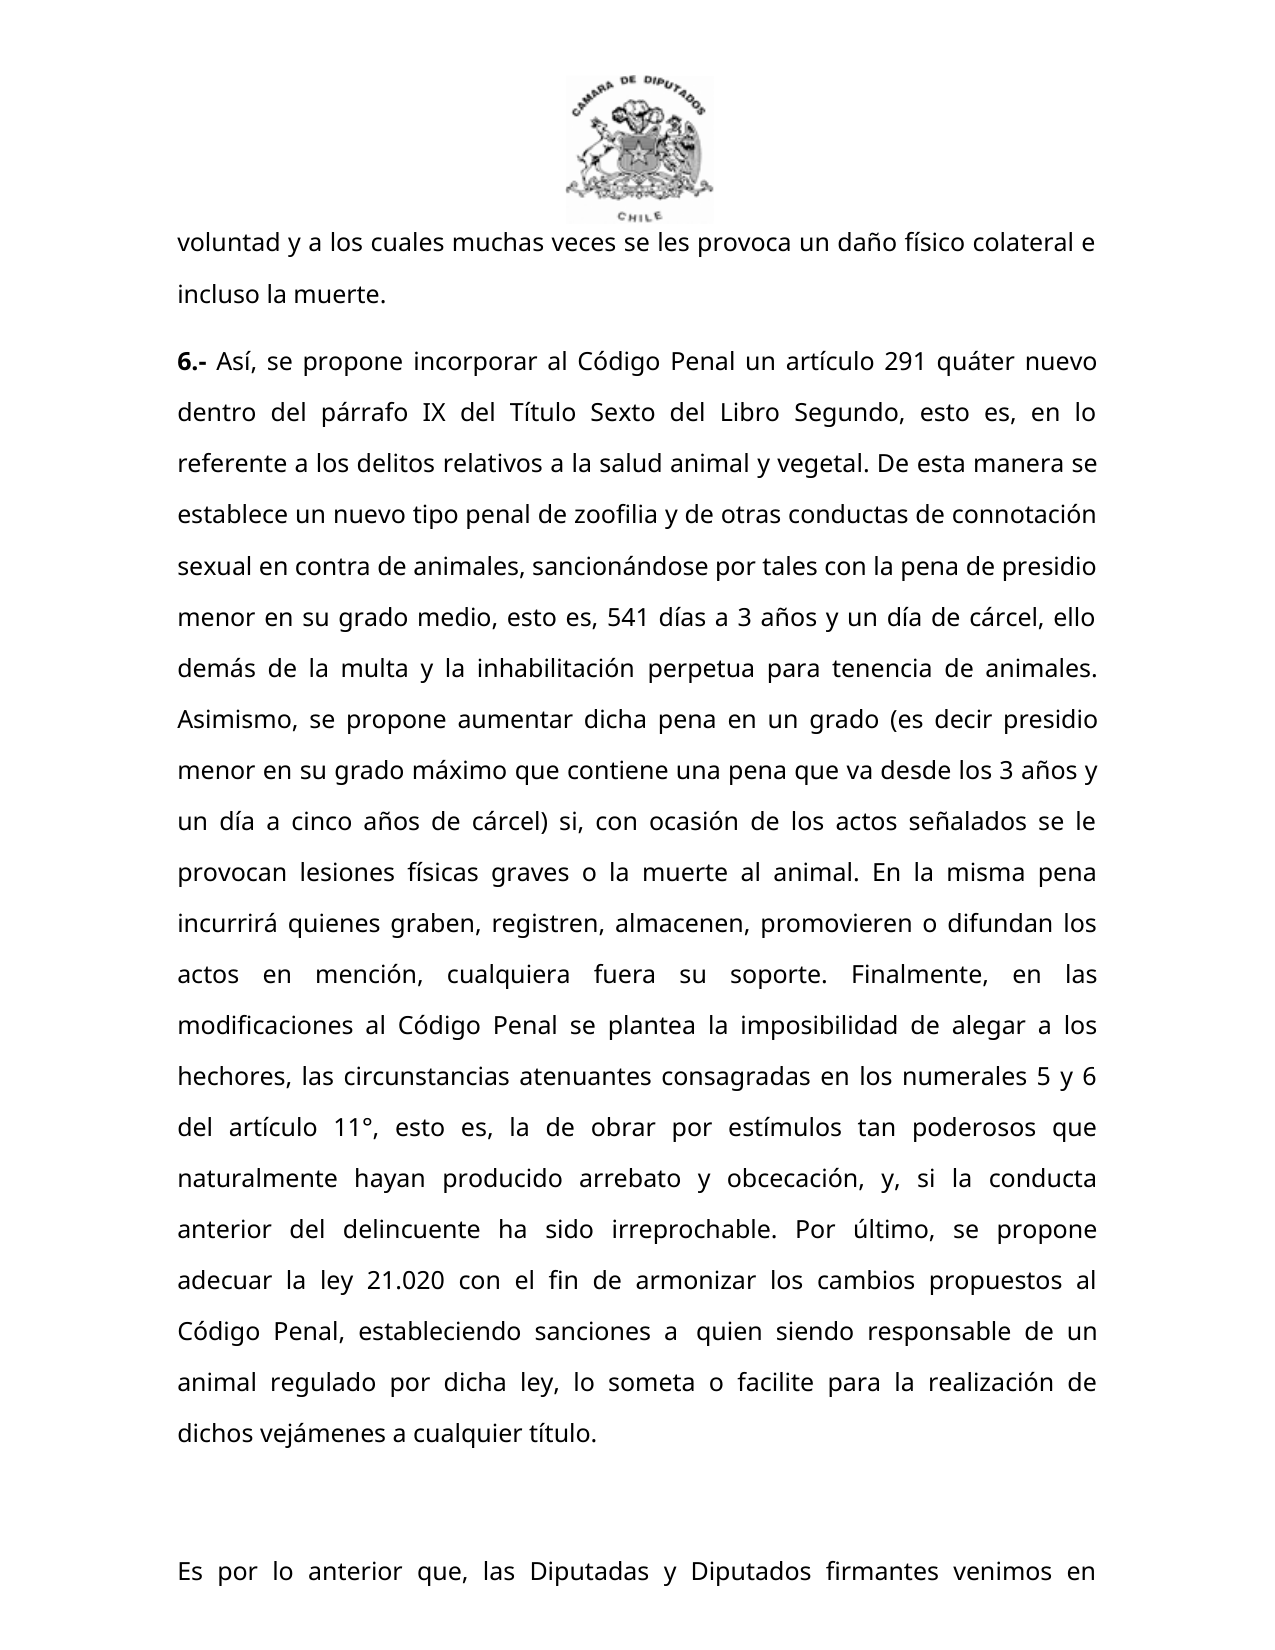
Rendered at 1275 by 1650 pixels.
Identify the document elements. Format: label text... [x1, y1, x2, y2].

text Es por lo anterior que, las Diputadas y Diputados firmantes venimos en proponer el siguiente [177, 1554, 1097, 1588]
picture [565, 75, 714, 224]
text voluntad y a los cuales muchas veces se les provoca un daño físico colateral e incluso la muerte. [177, 225, 1098, 310]
text 6.- Así, se propone incorporar al Código Penal un artículo 291 quáter nuevo dentro del párrafo IX del Título Sexto del Libro Segundo, esto es, en lo referente a los delitos relativos a la salud animal y vegetal. De esta manera se establece un nuevo tipo penal de zoofilia y de otras conductas de connotación sexual en contra de animales, sancionándose por tales con la pena de presidio menor en su grado medio, esto es, 541 días a 3 años y un día de cárcel, ello demás de la multa y la inhabilitación perpetua para tenencia de animales. Asimismo, se propone aumentar dicha pena en un grado (es decir presidio menor en su grado máximo que contiene una pena que va desde los 3 años y un día a cinco años de cárcel) si, con ocasión de los actos señalados se le provocan lesiones físicas graves o la muerte al animal. En la misma pena incurrirá quienes graben, registren, almacenen, promovieren o difundan los actos en mención, cualquiera fuera su soporte. Finalmente, en las modificaciones al Código Penal se plantea la imposibilidad de alegar a los hechores, las circunstancias atenuantes consagradas en los numerales 5 y 6 del artículo 11°, esto es, la de obrar por estímulos tan poderosos que naturalmente hayan producido arrebato y obcecación, y, si la conducta anterior del delincuente ha sido irreprochable. Por último, se propone adecuar la ley 21.020 con el fin de armonizar los cambios propuestos al Código Penal, estableciendo sanciones a quien siendo responsable de un animal regulado por dicha ley, lo someta o facilite para la realización de dichos vejámenes a cualquier título. [177, 344, 1098, 1450]
